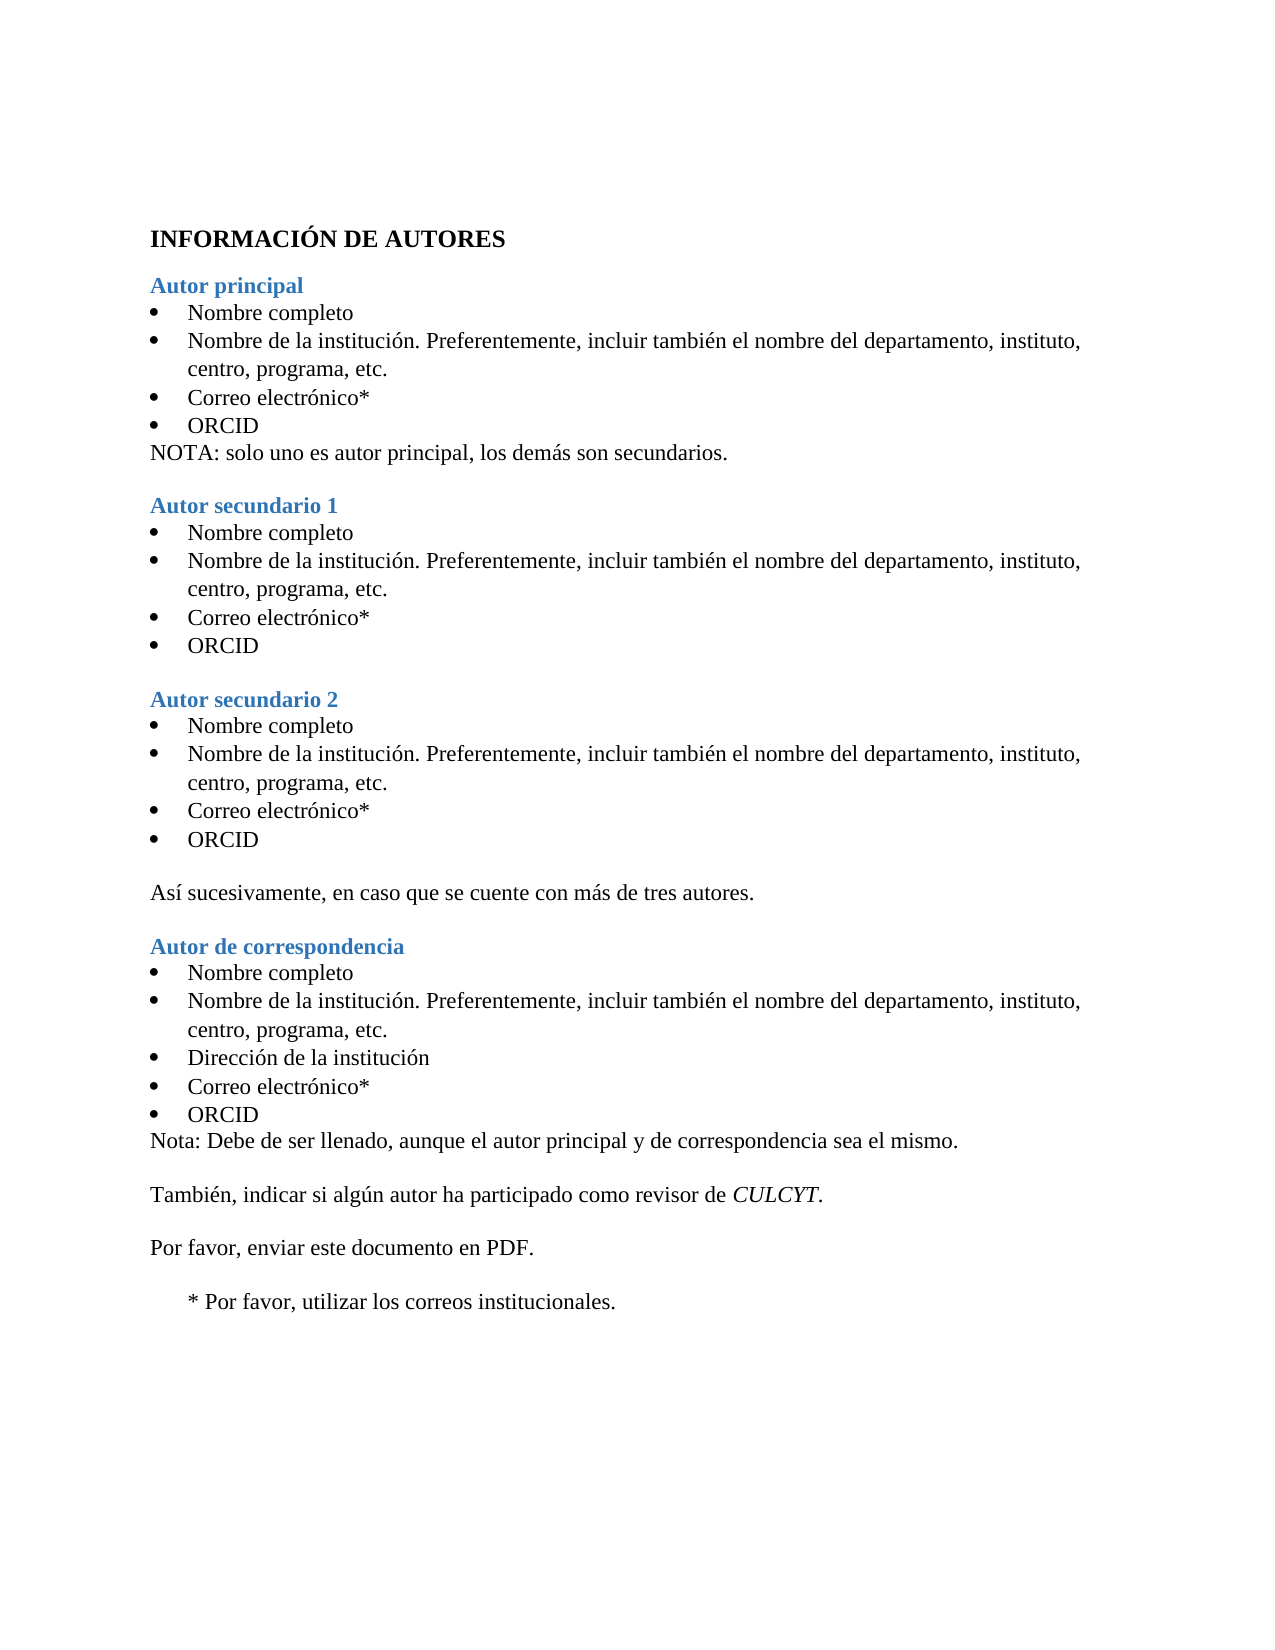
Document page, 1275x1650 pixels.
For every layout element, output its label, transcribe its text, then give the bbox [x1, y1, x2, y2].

list ORCID [150, 412, 1125, 439]
text Autor de correspondencia [150, 933, 1125, 959]
list Nombre de la institución. Preferentemente, incluir también el nombre del departamento, instituto, centro, programa, etc. [150, 327, 1125, 382]
list Dirección de la institución [150, 1044, 1125, 1071]
text Por favor, enviar este documento en PDF. [150, 1234, 1125, 1261]
list Nombre de la institución. Preferentemente, incluir también el nombre del departamento, instituto, centro, programa, etc. [150, 547, 1125, 602]
text Nota: Debe de ser llenado, aunque el autor principal y de correspondencia sea el mismo. [150, 1128, 1125, 1154]
text También, indicar si algún autor ha participado como revisor de CULCYT. [150, 1181, 1125, 1207]
list ORCID [150, 632, 1125, 659]
list Correo electrónico* [150, 1073, 1125, 1099]
list Nombre completo [150, 299, 1125, 325]
text NOTA: solo uno es autor principal, los demás son secundarios. [150, 439, 1125, 465]
list ORCID [150, 826, 1125, 852]
list Correo electrónico* [150, 797, 1125, 824]
list * Por favor, utilizar los correos institucionales. [187, 1288, 1125, 1314]
list Nombre completo [150, 712, 1125, 738]
list Nombre completo [150, 518, 1125, 545]
list Correo electrónico* [150, 604, 1125, 630]
text Así sucesivamente, en caso que se cuente con más de tres autores. [150, 879, 1125, 906]
text INFORMACIÓN DE AUTORES [150, 224, 1125, 253]
text Autor secundario 2 [150, 686, 1125, 712]
text Autor secundario 1 [150, 492, 1125, 518]
list Nombre completo [150, 959, 1125, 985]
text Autor principal [150, 272, 1125, 299]
list ORCID [150, 1101, 1125, 1128]
list Nombre de la institución. Preferentemente, incluir también el nombre del departamento, instituto, centro, programa, etc. [150, 741, 1125, 795]
list Correo electrónico* [150, 384, 1125, 410]
list Nombre de la institución. Preferentemente, incluir también el nombre del departamento, instituto, centro, programa, etc. [150, 987, 1125, 1042]
